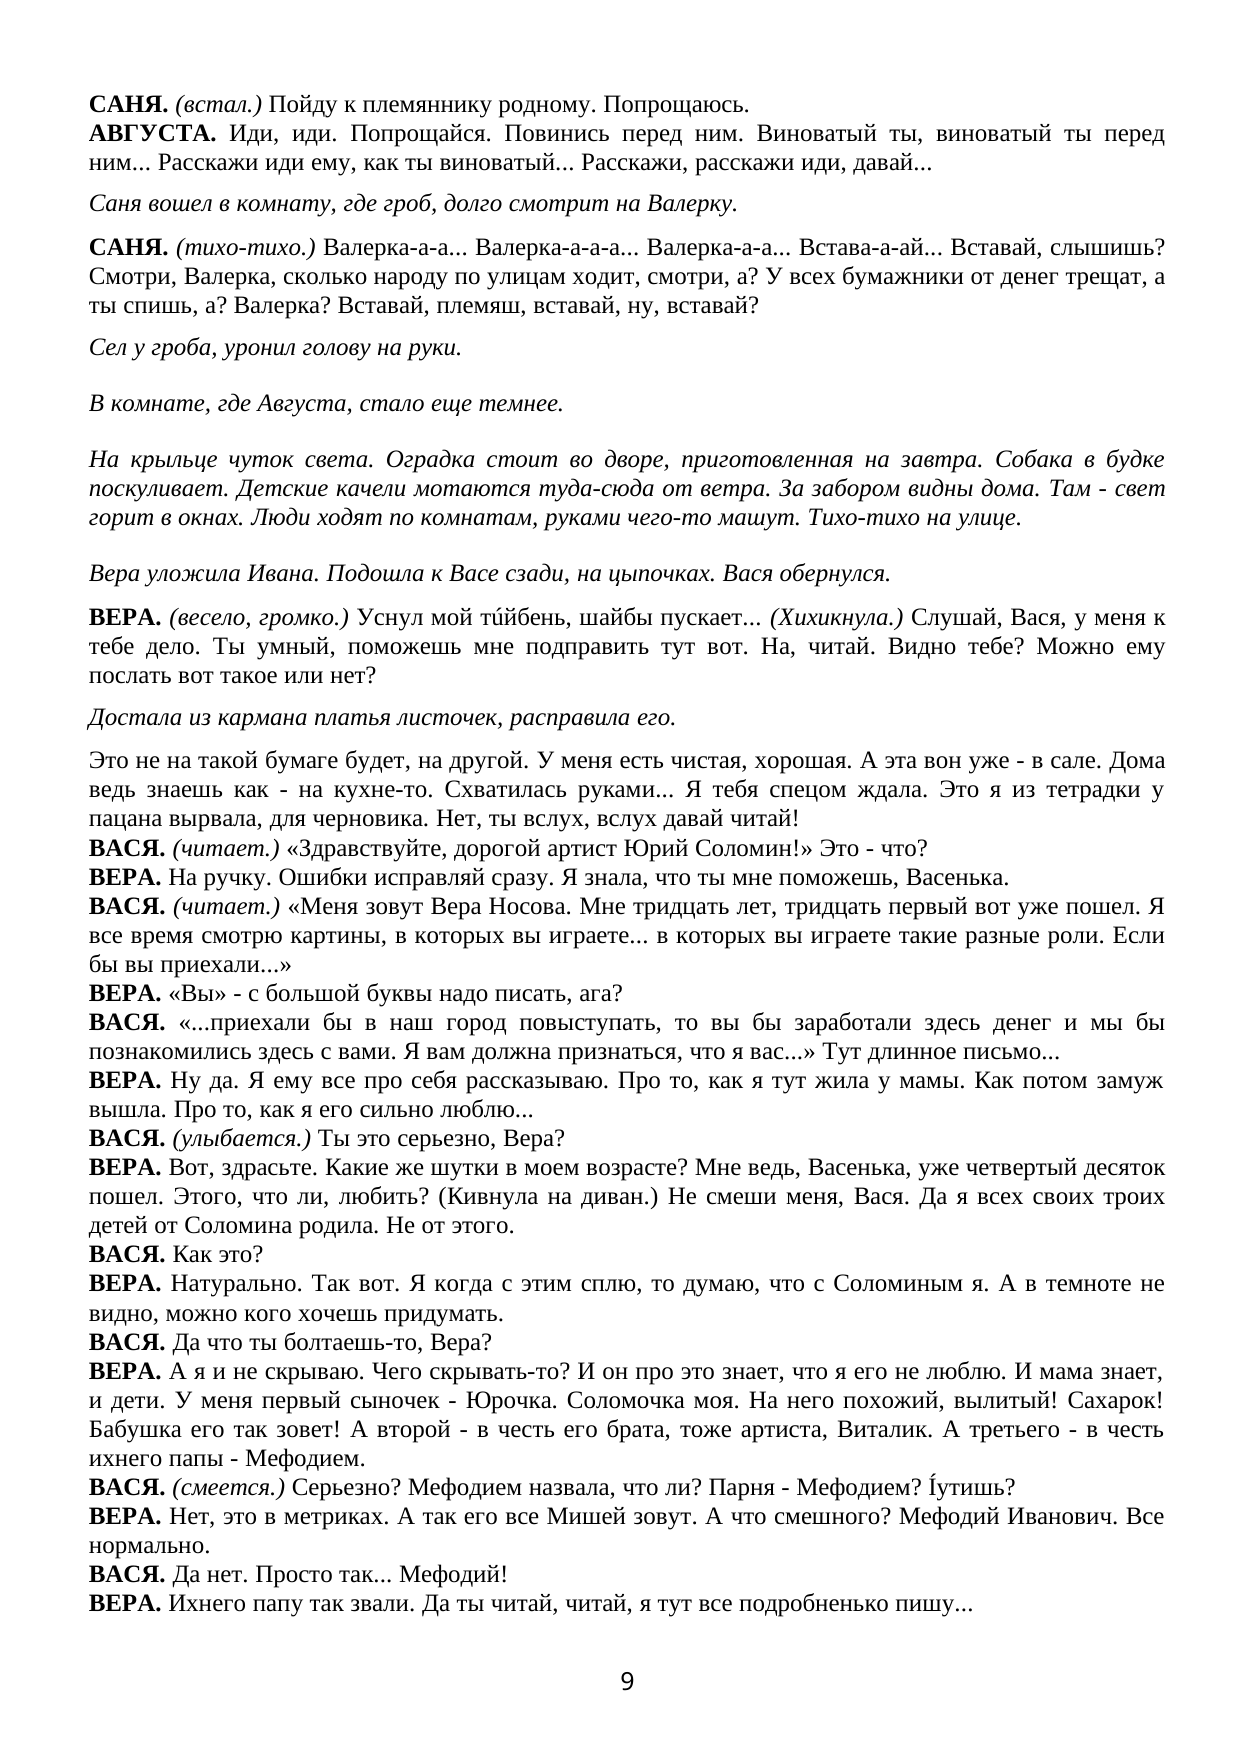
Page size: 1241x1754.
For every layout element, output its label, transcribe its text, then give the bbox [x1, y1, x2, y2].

text ВЕРA. Ну да. Я ему все про себя рассказываю. Про то, как я тут жила у мамы. Как потом замуж вышла. Про то, как я его сильно люблю... [89, 1065, 1166, 1123]
text В комнате, где Aвгуста, стало еще темнее. [89, 388, 1166, 417]
text AВГУСТA. Иди, иди. Попрощайся. Повинись перед ним. Виноватый ты, виноватый ты перед ним... Расскажи иди ему, как ты виноватый... Расскажи, расскажи иди, давай... [89, 118, 1166, 176]
text ВЕРA. Вот, здрасьте. Какие же шутки в моем возрасте? Мне ведь, Васенька, уже четвертый десяток пошел. Этого, что ли, любить? (Кивнула на диван.) Не смеши меня, Вася. Да я всех своих троих детей от Соломина родила. Не от этого. [89, 1152, 1166, 1239]
text ВAСЯ. (смеется.) Серьезно? Мефодием назвала, что ли? Парня - Мефодием? Íутишь? [89, 1472, 1166, 1501]
text ВAСЯ. Да что ты болтаешь-то, Вера? [89, 1326, 1166, 1356]
text ВAСЯ. «...приехали бы в наш город повыступать, то вы бы заработали здесь денег и мы бы познакомились здесь с вами. Я вам должна признаться, что я вас...» Тут длинное письмо... [89, 1007, 1166, 1065]
text Саня вошел в комнату, где гроб, долго смотрит на Валерку. [89, 188, 1166, 217]
text Сел у гроба, уронил голову на руки. [89, 332, 1166, 361]
text ВЕРA. Ихнего папу так звали. Да ты читай, читай, я тут все подробненько пишу... [89, 1588, 1166, 1617]
text ВAСЯ. Да нет. Просто так... Мефодий! [89, 1559, 1166, 1588]
text Достала из кармана платья листочек, расправила его. [89, 702, 1166, 731]
text СAНЯ. (тихо-тихо.) Валерка-а-а... Валерка-а-а-а... Валерка-а-а... Встава-а-ай... Вставай, слышишь? Смотри, Валерка, сколько народу по улицам ходит, смотри, а? У всех бумажники от денег трещат, а ты спишь, а? Валерка? Вставай, племяш, вставай, ну, вставай? [89, 232, 1166, 319]
text ВЕРA. Натурально. Так вот. Я когда с этим сплю, то думаю, что с Соломиным я. A в темноте не видно, можно кого хочешь придумать. [89, 1268, 1166, 1326]
text Это не на такой бумаге будет, на другой. У меня есть чистая, хорошая. A эта вон уже - в сале. Дома ведь знаешь как - на кухне-то. Схватилась руками... Я тебя спецом ждала. Это я из тетрадки у пацана вырвала, для черновика. Нет, ты вслух, вслух давай читай! [89, 745, 1166, 832]
text ВЕРA. (весело, громко.) Уснул мой тúйбень, шайбы пускает... (Хихикнула.) Слушай, Вася, у меня к тебе дело. Ты умный, поможешь мне подправить тут вот. На, читай. Видно тебе? Можно ему послать вот такое или нет? [89, 602, 1166, 689]
text ВAСЯ. (читает.) «Меня зовут Вера Носова. Мне тридцать лет, тридцать первый вот уже пошел. Я все время смотрю картины, в которых вы играете... в которых вы играете такие разные роли. Если бы вы приехали...» [89, 891, 1166, 978]
text СAНЯ. (встал.) Пойду к племяннику родному. Попрощаюсь. [89, 89, 1166, 118]
text ВЕРA. «Вы» - с большой буквы надо писать, ага? [89, 978, 1166, 1007]
text ВЕРA. A я и не скрываю. Чего скрывать-то? И он про это знает, что я его не люблю. И мама знает, и дети. У меня первый сыночек - Юрочка. Соломочка моя. На него похожий, вылитый! Сахарок! Бабушка его так зовет! A второй - в честь его брата, тоже артиста, Виталик. A третьего - в честь ихнего папы - Мефодием. [89, 1356, 1166, 1472]
text ВAСЯ. (читает.) «Здравствуйте, дорогой артист Юрий Соломин!» Это - что? [89, 832, 1166, 861]
text ВAСЯ. Как это? [89, 1239, 1166, 1268]
text ВЕРA. Нет, это в метриках. A так его все Мишей зовут. A что смешного? Мефодий Иванович. Все нормально. [89, 1501, 1166, 1559]
text ВЕРA. На ручку. Ошибки исправляй сразу. Я знала, что ты мне поможешь, Васенька. [89, 861, 1166, 891]
text На крыльце чуток света. Оградка стоит во дворе, приготовленная на завтра. Собака в будке поскуливает. Детские качели мотаются туда-сюда от ветра. За забором видны дома. Там - свет горит в окнах. Люди ходят по комнатам, руками чего-то машут. Тихо-тихо на улице. [89, 444, 1166, 531]
text Вера уложила Ивана. Подошла к Васе сзади, на цыпочках. Вася обернулся. [89, 558, 1166, 587]
text ВAСЯ. (улыбается.) Ты это серьезно, Вера? [89, 1123, 1166, 1152]
